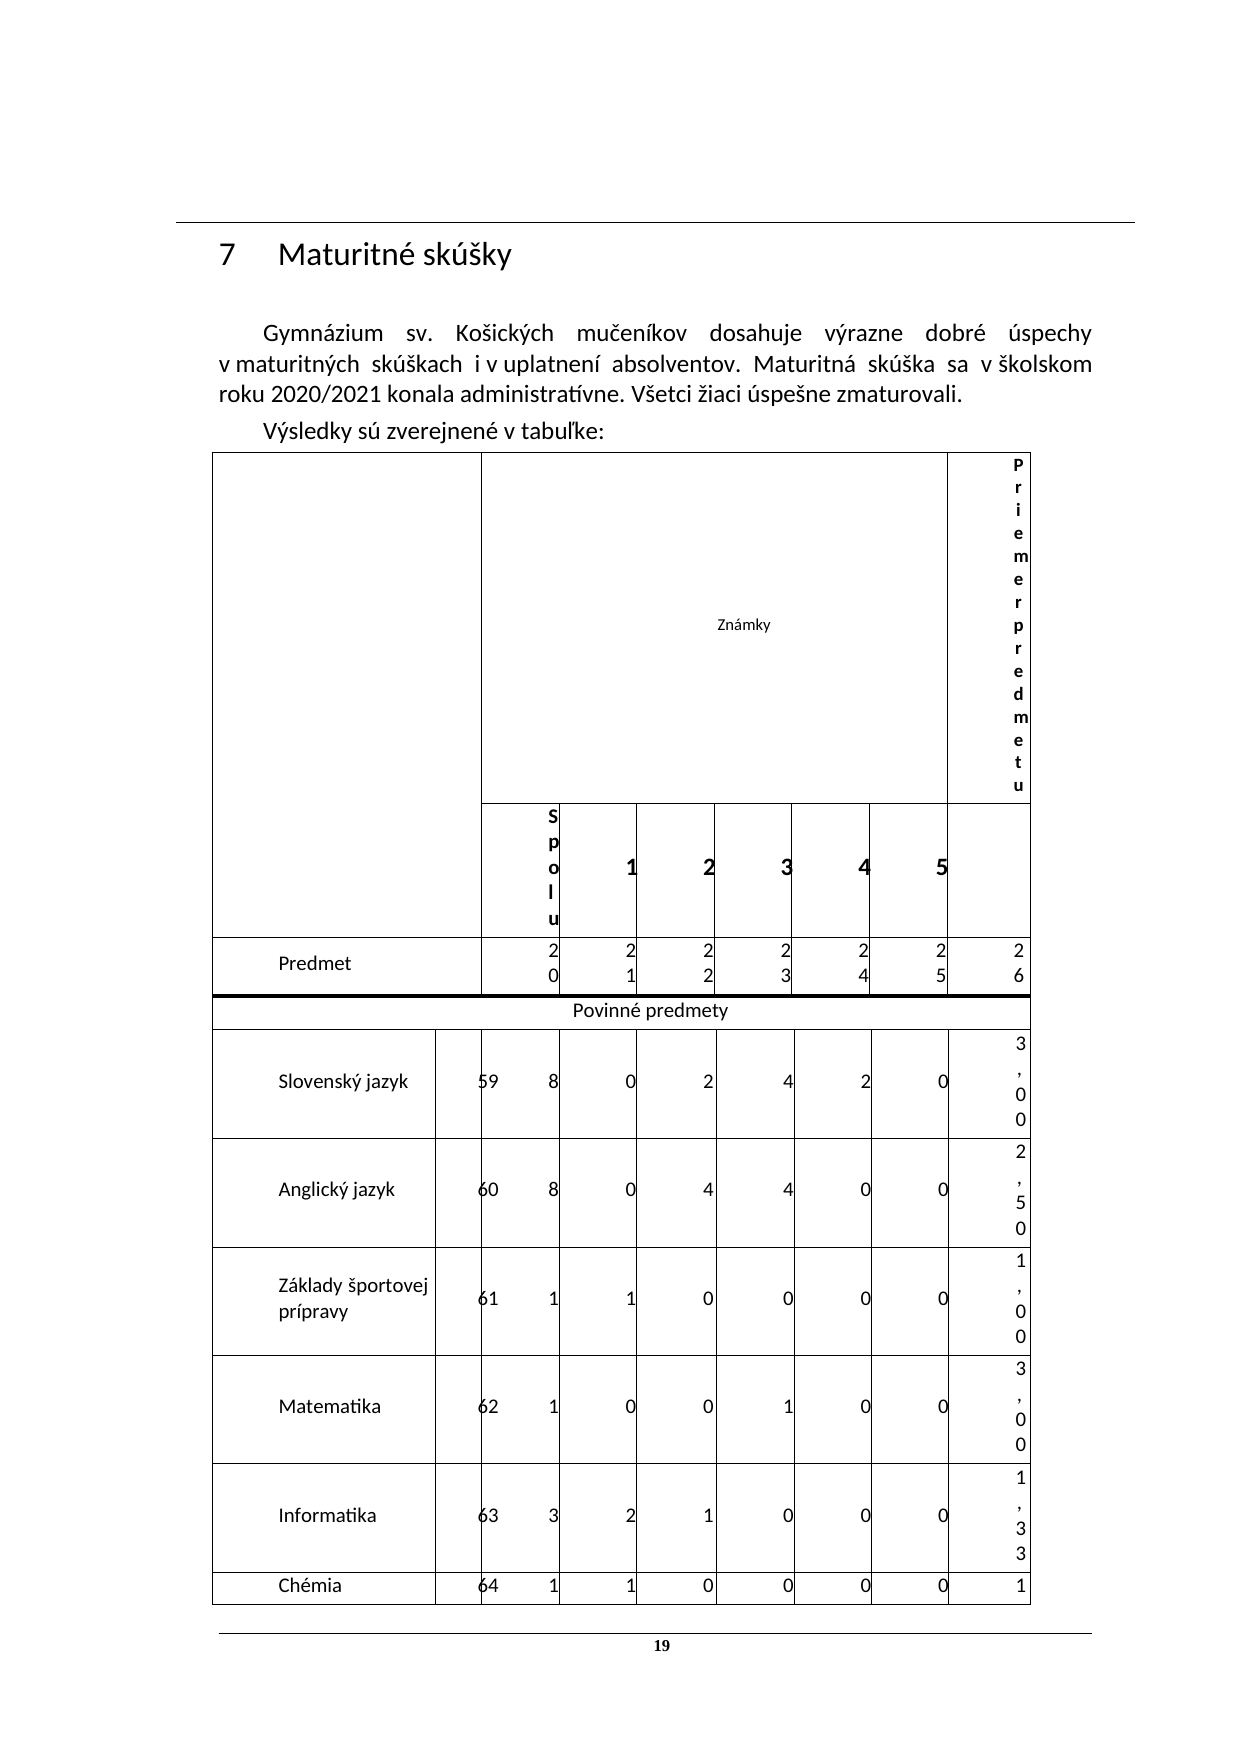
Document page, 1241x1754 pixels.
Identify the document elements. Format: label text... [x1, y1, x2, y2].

table_cell 0 [560, 1030, 636, 1138]
table_cell 0 [637, 1356, 716, 1463]
table_cell 62 [436, 1356, 481, 1463]
table_cell 1 [637, 1464, 716, 1572]
table_cell 64 [436, 1573, 481, 1604]
table_cell 0 [795, 1139, 871, 1246]
table_cell Základy športovej prípravy [213, 1248, 435, 1355]
table_cell 0 [872, 1248, 948, 1355]
table_cell [948, 804, 1030, 937]
table_cell 2,50 [949, 1139, 1030, 1246]
table_cell 20 [482, 938, 559, 994]
table_header [213, 453, 481, 937]
table_cell 8 [482, 1139, 559, 1246]
table_cell 60 [436, 1139, 481, 1246]
table_cell 1 [560, 1573, 636, 1604]
table_cell 1 [482, 1356, 559, 1463]
table_cell Povinné predmety [213, 998, 1030, 1029]
table_header Priemer predmetu [948, 453, 1030, 803]
table_cell 1 [560, 804, 636, 937]
table_cell Chémia [213, 1573, 435, 1604]
subtitle Maturitné skúšky [218, 233, 1092, 274]
table_cell 0 [795, 1356, 871, 1463]
table_cell Matematika [213, 1356, 435, 1463]
table_cell 0 [872, 1139, 948, 1246]
table_cell 0 [872, 1030, 948, 1138]
table_cell 2 [560, 1464, 636, 1572]
table_cell 0 [872, 1356, 948, 1463]
table_cell 1 [482, 1248, 559, 1355]
table_cell 0 [872, 1464, 948, 1572]
table_cell Informatika [213, 1464, 435, 1572]
table_cell 0 [560, 1139, 636, 1246]
table_header Známky [482, 453, 947, 803]
table_cell 2 [637, 1030, 716, 1138]
table_cell 1 [482, 1573, 559, 1604]
table_cell Predmet [213, 938, 481, 994]
table_cell 0 [637, 1248, 716, 1355]
table_cell 0 [717, 1573, 794, 1604]
table_cell 1,33 [949, 1464, 1030, 1572]
table_cell 0 [795, 1248, 871, 1355]
table_cell 0 [637, 1573, 716, 1604]
table_cell Spolu [482, 804, 559, 937]
table_cell 0 [717, 1248, 794, 1355]
table_cell Slovenský jazyk [213, 1030, 435, 1138]
table_cell 0 [717, 1464, 794, 1572]
table_cell 4 [792, 804, 869, 937]
table_cell 0 [872, 1573, 948, 1604]
table_cell 1,00 [949, 1248, 1030, 1355]
text Výsledky sú zverejnené v tabuľke: [218, 415, 1092, 446]
table_cell Anglický jazyk [213, 1139, 435, 1246]
table_cell 1 [560, 1248, 636, 1355]
table_cell 63 [436, 1464, 481, 1572]
table_cell 24 [792, 938, 869, 994]
table_cell 2 [637, 804, 714, 937]
table_cell 22 [637, 938, 714, 994]
table_cell 8 [482, 1030, 559, 1138]
table_cell 3 [715, 804, 791, 937]
table_cell 3,00 [949, 1030, 1030, 1138]
table_cell 21 [560, 938, 636, 994]
table_cell 1 [717, 1356, 794, 1463]
table_cell 3,00 [949, 1356, 1030, 1463]
table_cell 4 [717, 1030, 794, 1138]
table_cell 1,00 [949, 1573, 1030, 1604]
table_cell 23 [715, 938, 791, 994]
table_cell 5 [870, 804, 947, 937]
table_cell 4 [717, 1139, 794, 1246]
table_cell 0 [560, 1356, 636, 1463]
table_cell 2 [795, 1030, 871, 1138]
table_cell 59 [436, 1030, 481, 1138]
table_cell 25 [870, 938, 947, 994]
table_cell 61 [436, 1248, 481, 1355]
table_cell 0 [795, 1573, 871, 1604]
table_cell 0 [795, 1464, 871, 1572]
table_cell 26 [948, 938, 1030, 994]
text Gymnázium sv. Košických mučeníkov dosahuje výrazne dobré úspechy v maturitných skúškach i v uplatnení absolventov. Maturitná skúška sa v školskom roku 2020/2021 konala administratívne. Všetci žiaci úspešne zmaturovali. [218, 317, 1092, 409]
table_cell 4 [637, 1139, 716, 1246]
table_cell 3 [482, 1464, 559, 1572]
